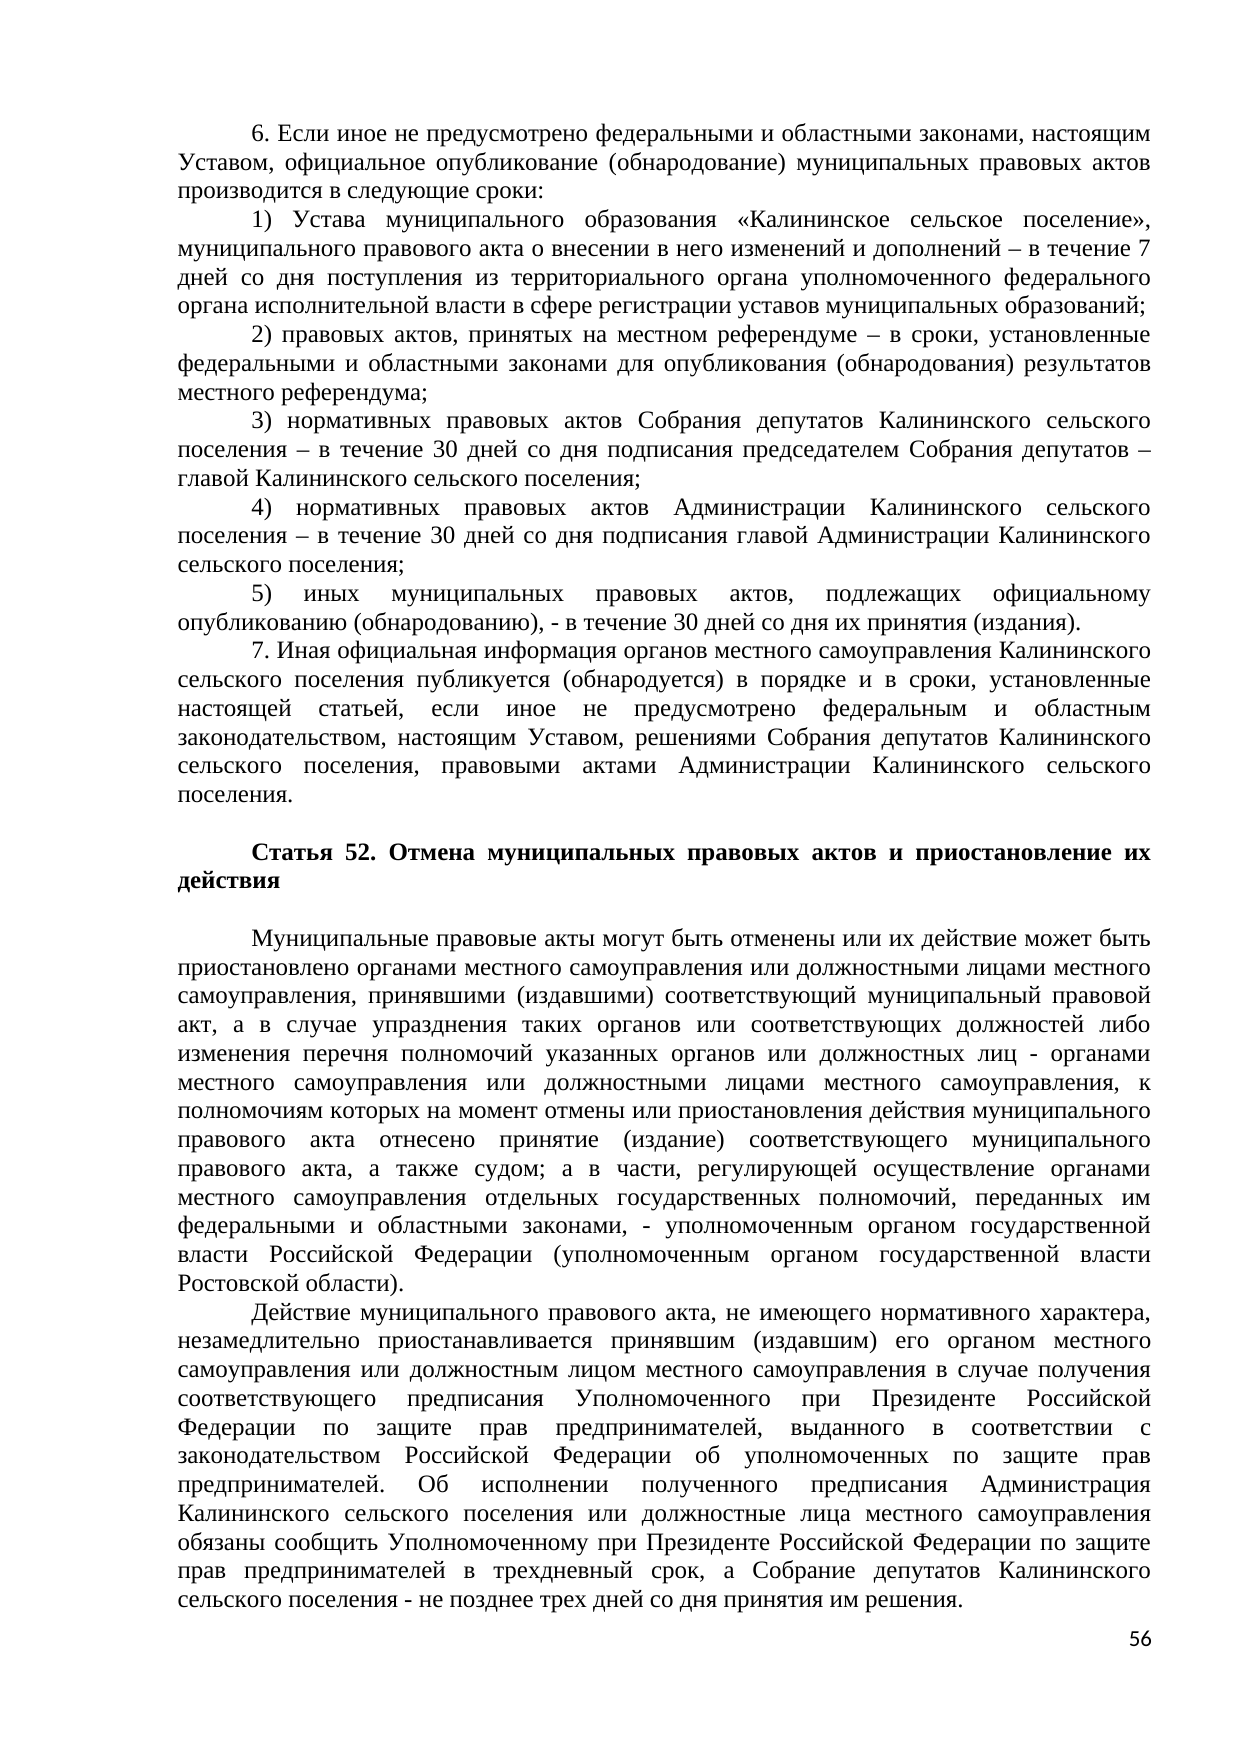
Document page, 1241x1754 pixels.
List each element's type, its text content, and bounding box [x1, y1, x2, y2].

text 1) Устава муниципального образования «Калининское сельское поселение», муниципального правового акта о внесении в него изменений и дополнений – в течение 7 дней со дня поступления из территориального органа уполномоченного федерального органа исполнительной власти в сфере регистрации уставов муниципальных образований; [177, 204, 1152, 319]
text 3) нормативных правовых актов Собрания депутатов Калининского сельского поселения – в течение 30 дней со дня подписания председателем Собрания депутатов – главой Калининского сельского поселения; [177, 406, 1152, 492]
text 7. Иная официальная информация органов местного самоуправления Калининского сельского поселения публикуется (обнародуется) в порядке и в сроки, установленные настоящей статьей, если иное не предусмотрено федеральным и областным законодательством, настоящим Уставом, решениями Собрания депутатов Калининского сельского поселения, правовыми актами Администрации Калининского сельского поселения. [177, 636, 1152, 808]
text 6. Если иное не предусмотрено федеральными и областными законами, настоящим Уставом, официальное опубликование (обнародование) муниципальных правовых актов производится в следующие сроки: [177, 118, 1152, 204]
text 2) правовых актов, принятых на местном референдуме – в сроки, установленные федеральными и областными законами для опубликования (обнародования) результатов местного референдума; [177, 319, 1152, 406]
text 5) иных муниципальных правовых актов, подлежащих официальному опубликованию (обнародованию), - в течение 30 дней со дня их принятия (издания). [177, 578, 1152, 636]
text Статья 52. Отмена муниципальных правовых актов и приостановление их действия [177, 837, 1152, 894]
text Действие муниципального правового акта, не имеющего нормативного характера, незамедлительно приостанавливается принявшим (издавшим) его органом местного самоуправления или должностным лицом местного самоуправления в случае получения соответствующего предписания Уполномоченного при Президенте Российской Федерации по защите прав предпринимателей, выданного в соответствии с законодательством Российской Федерации об уполномоченных по защите прав предпринимателей. Об исполнении полученного предписания Администрация Калининского сельского поселения или должностные лица местного самоуправления обязаны сообщить Уполномоченному при Президенте Российской Федерации по защите прав предпринимателей в трехдневный срок, а Собрание депутатов Калининского сельского поселения - не позднее трех дней со дня принятия им решения. [177, 1297, 1152, 1613]
text 4) нормативных правовых актов Администрации Калининского сельского поселения – в течение 30 дней со дня подписания главой Администрации Калининского сельского поселения; [177, 492, 1152, 578]
text Муниципальные правовые акты могут быть отменены или их действие может быть приостановлено органами местного самоуправления или должностными лицами местного самоуправления, принявшими (издавшими) соответствующий муниципальный правовой акт, а в случае упразднения таких органов или соответствующих должностей либо изменения перечня полномочий указанных органов или должностных лиц - органами местного самоуправления или должностными лицами местного самоуправления, к полномочиям которых на момент отмены или приостановления действия муниципального правового акта отнесено принятие (издание) соответствующего муниципального правового акта, а также судом; а в части, регулирующей осуществление органами местного самоуправления отдельных государственных полномочий, переданных им федеральными и областными законами, - уполномоченным органом государственной власти Российской Федерации (уполномоченным органом государственной власти Ростовской области). [177, 923, 1152, 1297]
